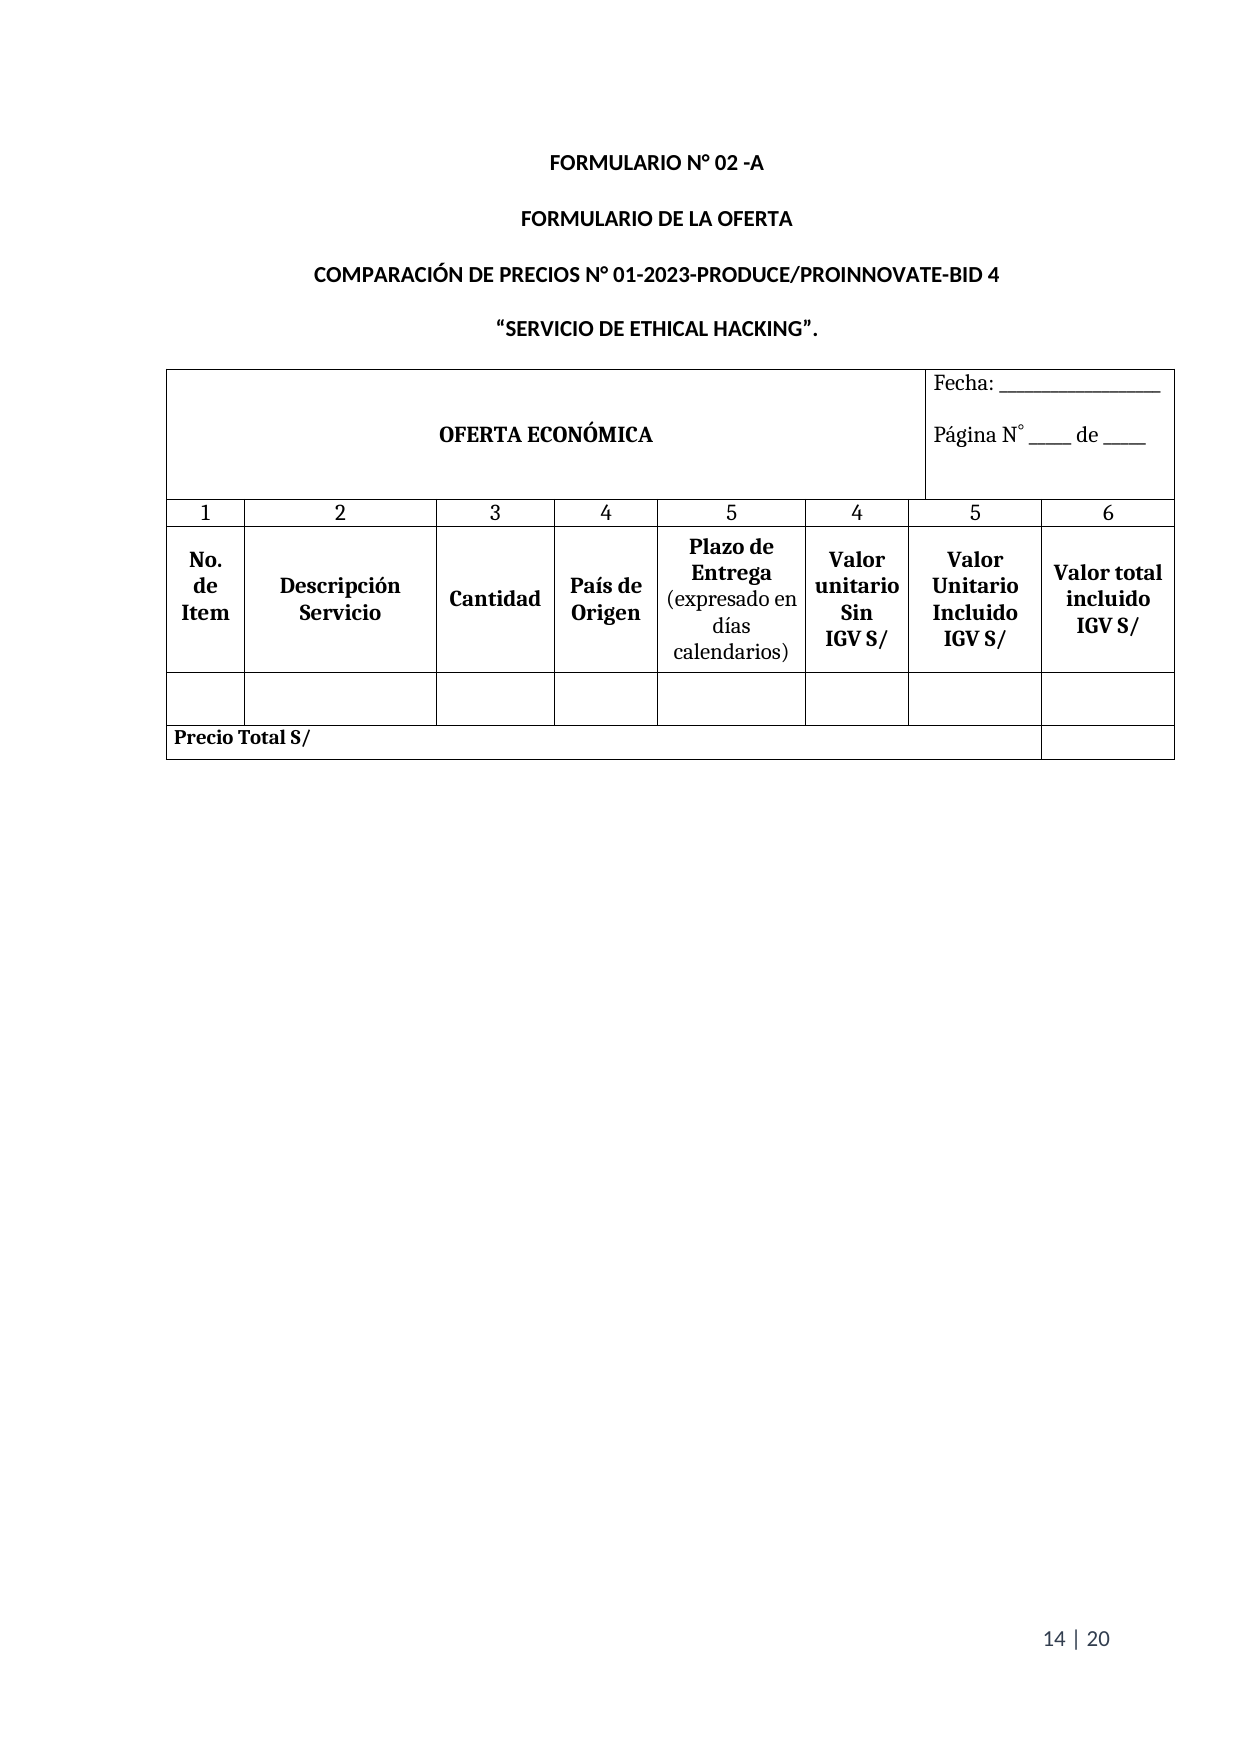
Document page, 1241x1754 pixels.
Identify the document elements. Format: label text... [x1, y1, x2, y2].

table_cell País de Origen [555, 527, 657, 672]
table_cell Valor unitario Sin IGV S/ [806, 527, 908, 672]
table_cell 6 [1042, 500, 1174, 526]
table_cell 3 [437, 500, 554, 526]
table_cell [167, 673, 244, 724]
table_cell Cantidad [437, 527, 554, 672]
table_cell Valor total incluido IGV S/ [1042, 527, 1174, 672]
table_cell [806, 673, 908, 724]
table_cell [555, 673, 657, 724]
table_cell 4 [555, 500, 657, 526]
table_cell Descripción Servicio [245, 527, 436, 672]
table_cell 4 [806, 500, 908, 526]
table_cell 2 [245, 500, 436, 526]
table_cell [245, 673, 436, 724]
table_cell Valor Unitario Incluido IGV S/ [909, 527, 1041, 672]
text COMPARACIÓN DE PRECIOS N° 01-2023-PRODUCE/PROINNOVATE-BID 4 [177, 260, 1137, 288]
table_cell [437, 673, 554, 724]
text FORMULARIO N° 02 -A [177, 148, 1137, 176]
table_cell 5 [909, 500, 1041, 526]
table_cell 1 [167, 500, 244, 526]
table_cell 5 [658, 500, 805, 526]
table_cell No. de Item [167, 527, 244, 672]
table_cell [909, 673, 1041, 724]
table_header OFERTA ECONÓMICA [167, 370, 925, 499]
text “SERVICIO DE ETHICAL HACKING”. [177, 314, 1137, 342]
table_cell Precio Total S/ [167, 726, 1041, 759]
table_cell [1042, 673, 1174, 724]
text FORMULARIO DE LA OFERTA [177, 204, 1137, 232]
table_cell [658, 673, 805, 724]
table_cell [1042, 726, 1174, 759]
table_header Fecha: ___________________ Página N _____ de _____ [926, 370, 1174, 499]
table_cell Plazo de Entrega (expresado en días calendarios) [658, 527, 805, 672]
